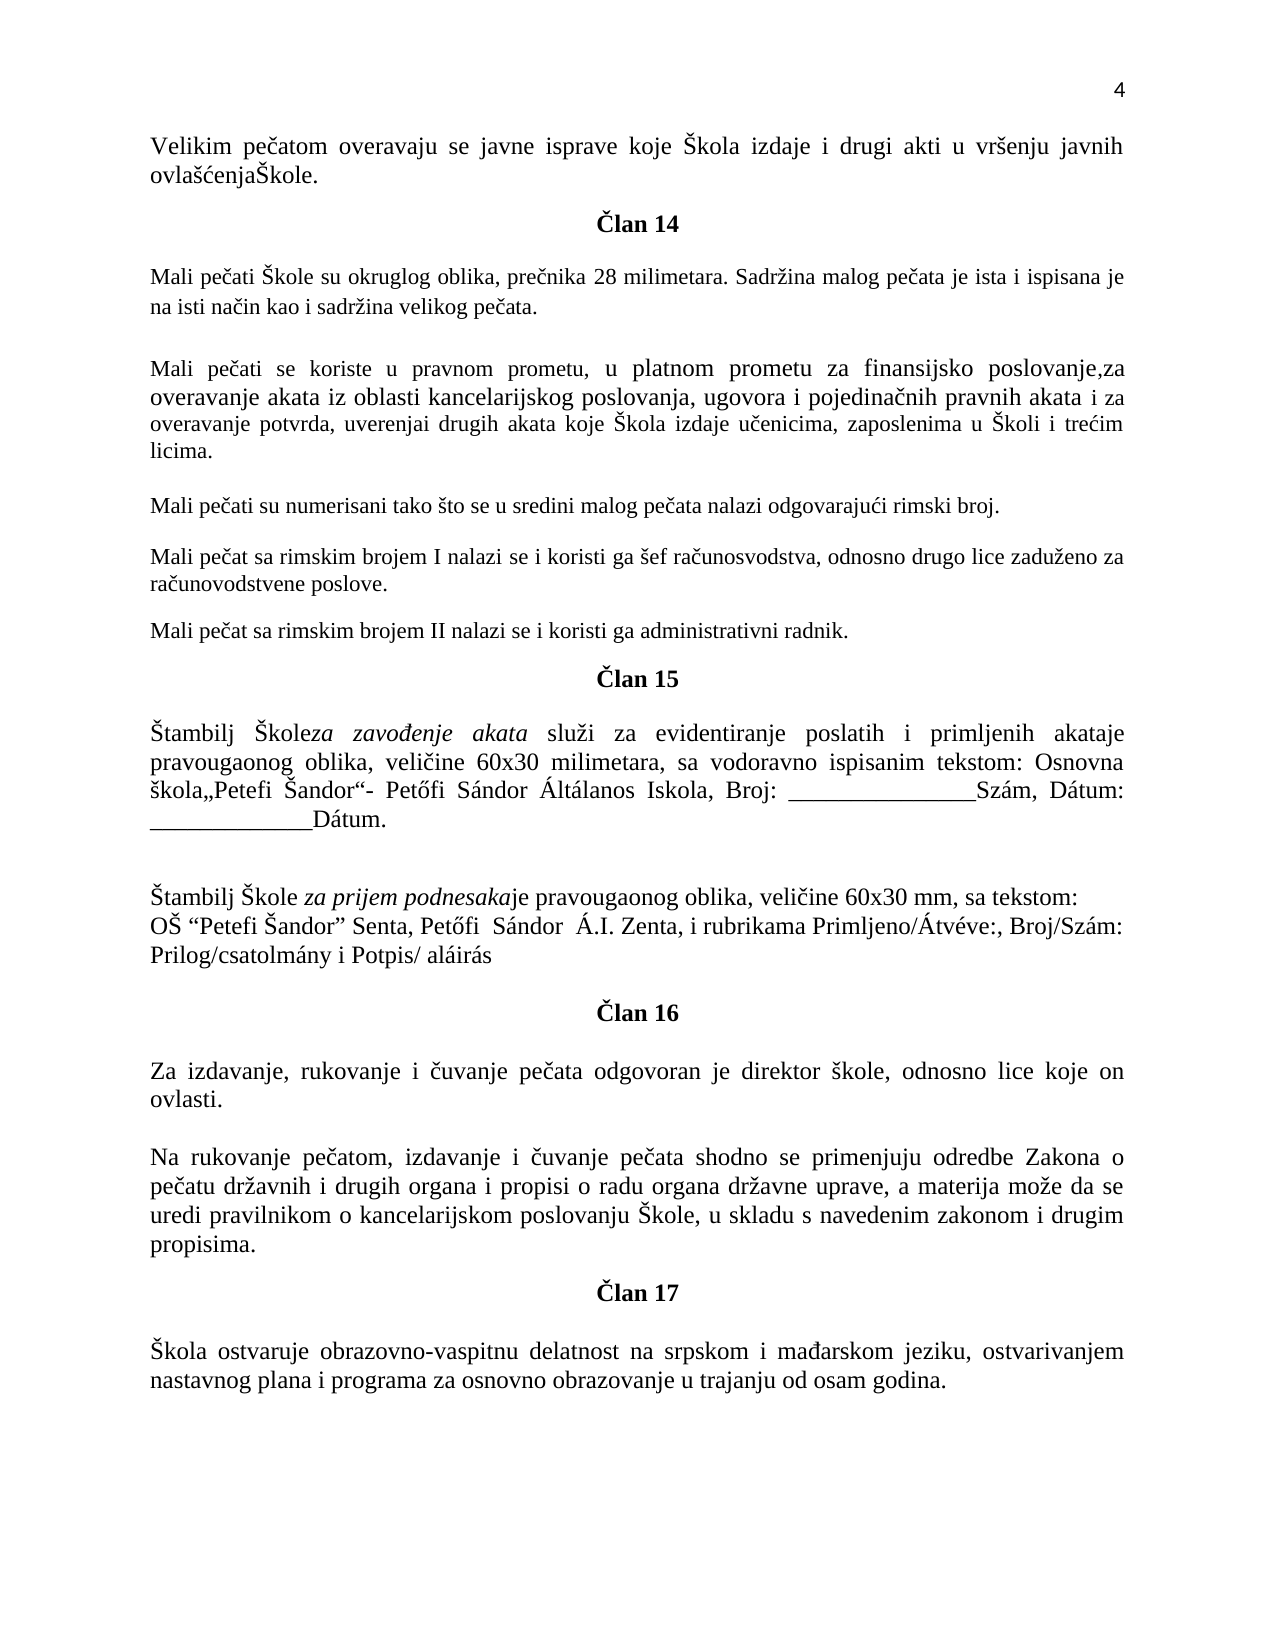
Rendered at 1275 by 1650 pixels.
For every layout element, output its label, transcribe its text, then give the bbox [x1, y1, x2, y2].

text Škola ostvaruje obrazovno-vaspitnu delatnost na srpskom i mađarskom jeziku, ostvarivanjem nastavnog plana i programa za osnovno obrazovanje u trajanju od osam godina. [150, 1336, 1125, 1394]
text Član 15 [150, 664, 1125, 693]
text Za izdavanje, rukovanje i čuvanje pečata odgovoran je direktor škole, odnosno lice koje on ovlasti. [150, 1056, 1125, 1113]
text Mali pečati su numerisani tako što se u sredini malog pečata nalazi odgovarajući rimski broj. [150, 492, 1125, 518]
text Mali pečati se koriste u pravnom prometu, u platnom prometu za finansijsko poslovanje,za overavanje akata iz oblasti kancelarijskog poslovanja, ugovora i pojedinačnih pravnih akata i za overavanje potvrda, uverenjai drugih akata koje Škola izdaje učenicima, zaposlenima u Školi i trećim licima. [150, 353, 1125, 463]
text Na rukovanje pečatom, izdavanje i čuvanje pečata shodno se primenjuju odredbe Zakona o pečatu državnih i drugih organa i propisi o radu organa državne uprave, a materija može da se uredi pravilnikom o kancelarijskom poslovanju Škole, u skladu s navedenim zakonom i drugim propisima. [150, 1142, 1125, 1257]
text Mali pečat sa rimskim brojem II nalazi se i koristi ga administrativni radnik. [150, 617, 1125, 643]
text Mali pečat sa rimskim brojem I nalazi se i koristi ga šef računosvodstva, odnosno drugo lice zaduženo za računovodstvene poslove. [150, 543, 1125, 596]
text Prilog/csatolmány i Potpis/ aláirás [150, 940, 1125, 969]
text Član 17 [150, 1278, 1125, 1307]
text Član 16 [150, 998, 1125, 1027]
text Štambilj Škole za prijem podnesakaje pravougaonog oblika, veličine 60x30 mm, sa tekstom: [150, 882, 1125, 911]
text OŠ “Petefi Šandor” Senta, Petőfi Sándor Á.I. Zenta, i rubrikama Primljeno/Átvéve:, Broj/Szám: [150, 911, 1125, 940]
text Velikim pečatom overavaju se javne isprave koje Škola izdaje i drugi akti u vršenju javnih ovlašćenjaŠkole. [150, 131, 1125, 188]
text Štambilj Školeza zavođenje akata služi za evidentiranje poslatih i primljenih akataje pravougaonog oblika, veličine 60x30 milimetara, sa vodoravno ispisanim tekstom: Osnovna škola„Petefi Šandor“- Petőfi Sándor Áltálanos Iskola, Broj: _______________Szám, Dátum: _____________Dátum. [150, 718, 1125, 833]
text Član 14 [150, 209, 1125, 238]
text Mali pečati Škole su okruglog oblika, prečnika 28 milimetara. Sadržina malog pečata je ista i ispisana je na isti način kao i sadržina velikog pečata. [150, 263, 1125, 320]
